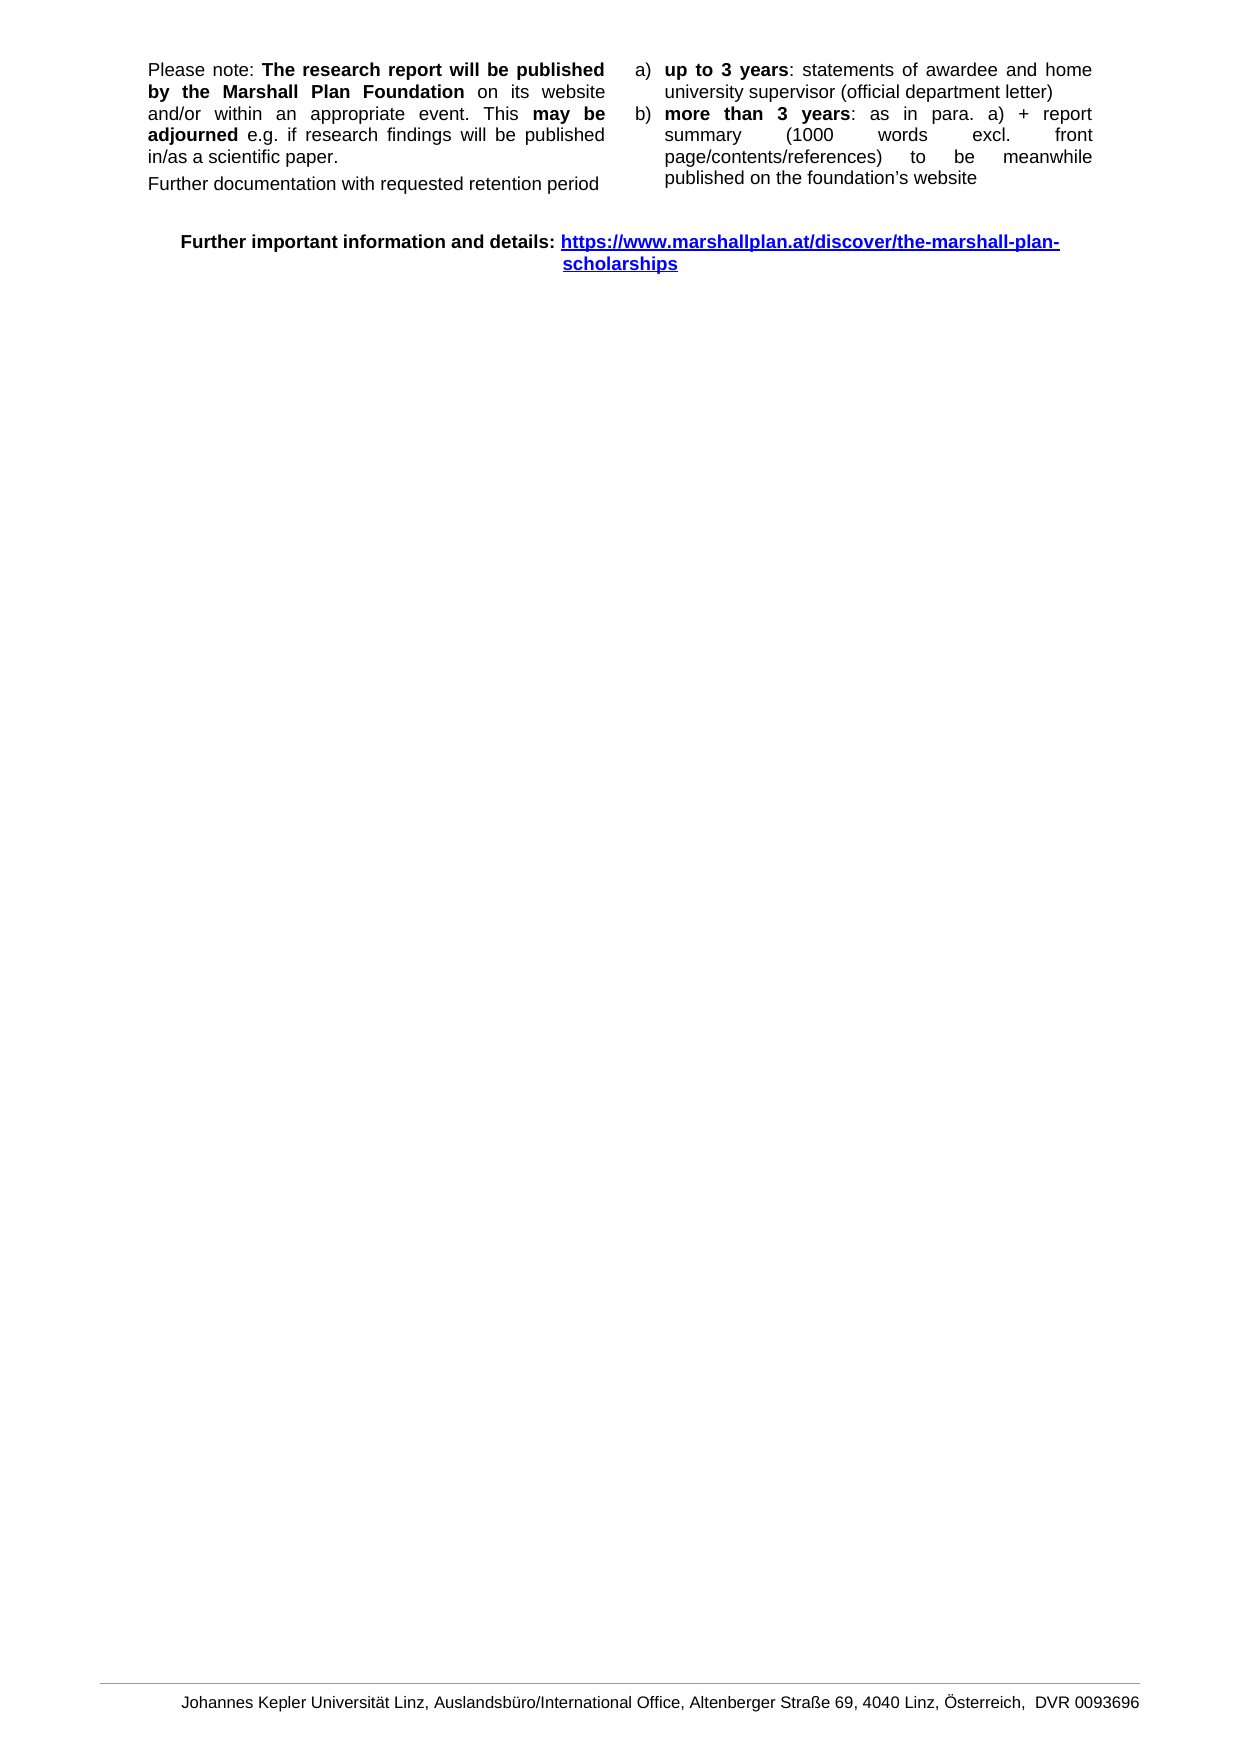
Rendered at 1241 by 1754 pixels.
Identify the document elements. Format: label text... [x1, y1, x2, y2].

text Please note: The research report will be published by the Marshall Plan Foundation on its website and/or within an appropriate event. This may be adjourned e.g. if research findings will be published in/as a scientific paper. [148, 59, 605, 167]
text Further important information and details: https://www.marshallplan.at/discover/the-marshall-plan-scholarships [148, 231, 1093, 274]
text Further documentation with requested retention period [148, 173, 605, 195]
list up to 3 years: statements of awardee and home university supervisor (official department letter) [635, 59, 1093, 102]
list more than 3 years: as in para. a) + report summary (1000 words excl. front page/contents/references) to be meanwhile published on the foundation’s website [635, 102, 1093, 188]
